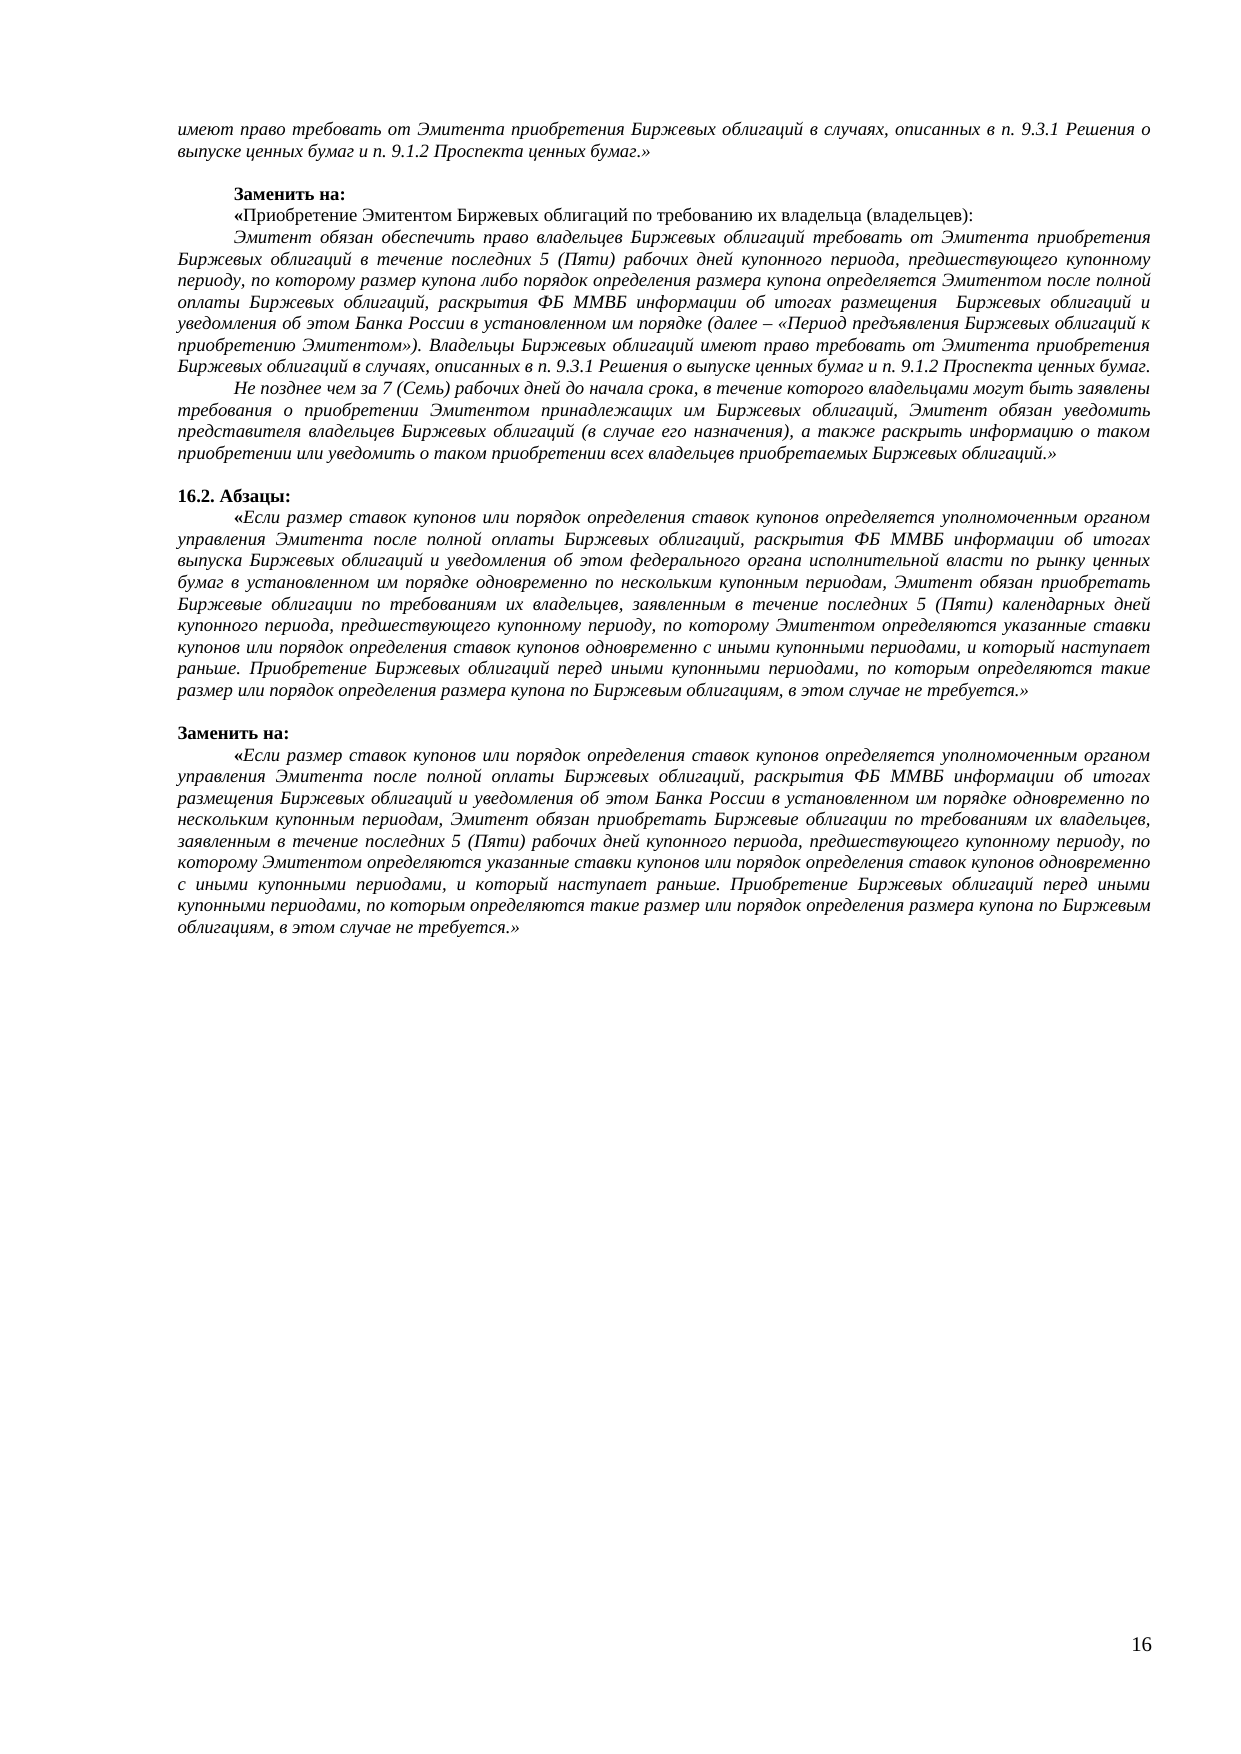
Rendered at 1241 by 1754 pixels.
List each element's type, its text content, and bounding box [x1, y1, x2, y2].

text Заменить на: [177, 722, 1152, 743]
text «Если размер ставок купонов или порядок определения ставок купонов определяется уполномоченным органом управления Эмитента после полной оплаты Биржевых облигаций, раскрытия ФБ ММВБ информации об итогах размещения Биржевых облигаций и уведомления об этом Банка России в установленном им порядке одновременно по нескольким купонным периодам, Эмитент обязан приобретать Биржевые облигации по требованиям их владельцев, заявленным в течение последних 5 (Пяти) рабочих дней купонного периода, предшествующего купонному периоду, по которому Эмитентом определяются указанные ставки купонов или порядок определения ставок купонов одновременно с иными купонными периодами, и который наступает раньше. Приобретение Биржевых облигаций перед иными купонными периодами, по которым определяются такие размер или порядок определения размера купона по Биржевым облигациям, в этом случае не требуется.» [177, 743, 1152, 937]
text «Если размер ставок купонов или порядок определения ставок купонов определяется уполномоченным органом управления Эмитента после полной оплаты Биржевых облигаций, раскрытия ФБ ММВБ информации об итогах выпуска Биржевых облигаций и уведомления об этом федерального органа исполнительной власти по рынку ценных бумаг в установленном им порядке одновременно по нескольким купонным периодам, Эмитент обязан приобретать Биржевые облигации по требованиям их владельцев, заявленным в течение последних 5 (Пяти) календарных дней купонного периода, предшествующего купонному периоду, по которому Эмитентом определяются указанные ставки купонов или порядок определения ставок купонов одновременно с иными купонными периодами, и который наступает раньше. Приобретение Биржевых облигаций перед иными купонными периодами, по которым определяются такие размер или порядок определения размера купона по Биржевым облигациям, в этом случае не требуется.» [177, 506, 1152, 700]
text Заменить на: [177, 183, 1152, 204]
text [177, 118, 1152, 161]
text Не позднее чем за 7 (Семь) рабочих дней до начала срока, в течение которого владельцами могут быть заявлены требования о приобретении Эмитентом принадлежащих им Биржевых облигаций, Эмитент обязан уведомить представителя владельцев Биржевых облигаций (в случае его назначения), а также раскрыть информацию о таком приобретении или уведомить о таком приобретении всех владельцев приобретаемых Биржевых облигаций.» [177, 377, 1152, 463]
text 16.2. Абзацы: [177, 485, 1152, 506]
text Эмитент обязан обеспечить право владельцев Биржевых облигаций требовать от Эмитента приобретения Биржевых облигаций в течение последних 5 (Пяти) рабочих дней купонного периода, предшествующего купонному периоду, по которому размер купона либо порядок определения размера купона определяется Эмитентом после полной оплаты Биржевых облигаций, раскрытия ФБ ММВБ информации об итогах размещения Биржевых облигаций и уведомления об этом Банка России в установленном им порядке (далее – «Период предъявления Биржевых облигаций к приобретению Эмитентом»). Владельцы Биржевых облигаций имеют право требовать от Эмитента приобретения Биржевых облигаций в случаях, описанных в п. 9.3.1 Решения о выпуске ценных бумаг и п. 9.1.2 Проспекта ценных бумаг. [177, 226, 1152, 377]
text «Приобретение Эмитентом Биржевых облигаций по требованию их владельца (владельцев): [177, 204, 1152, 226]
